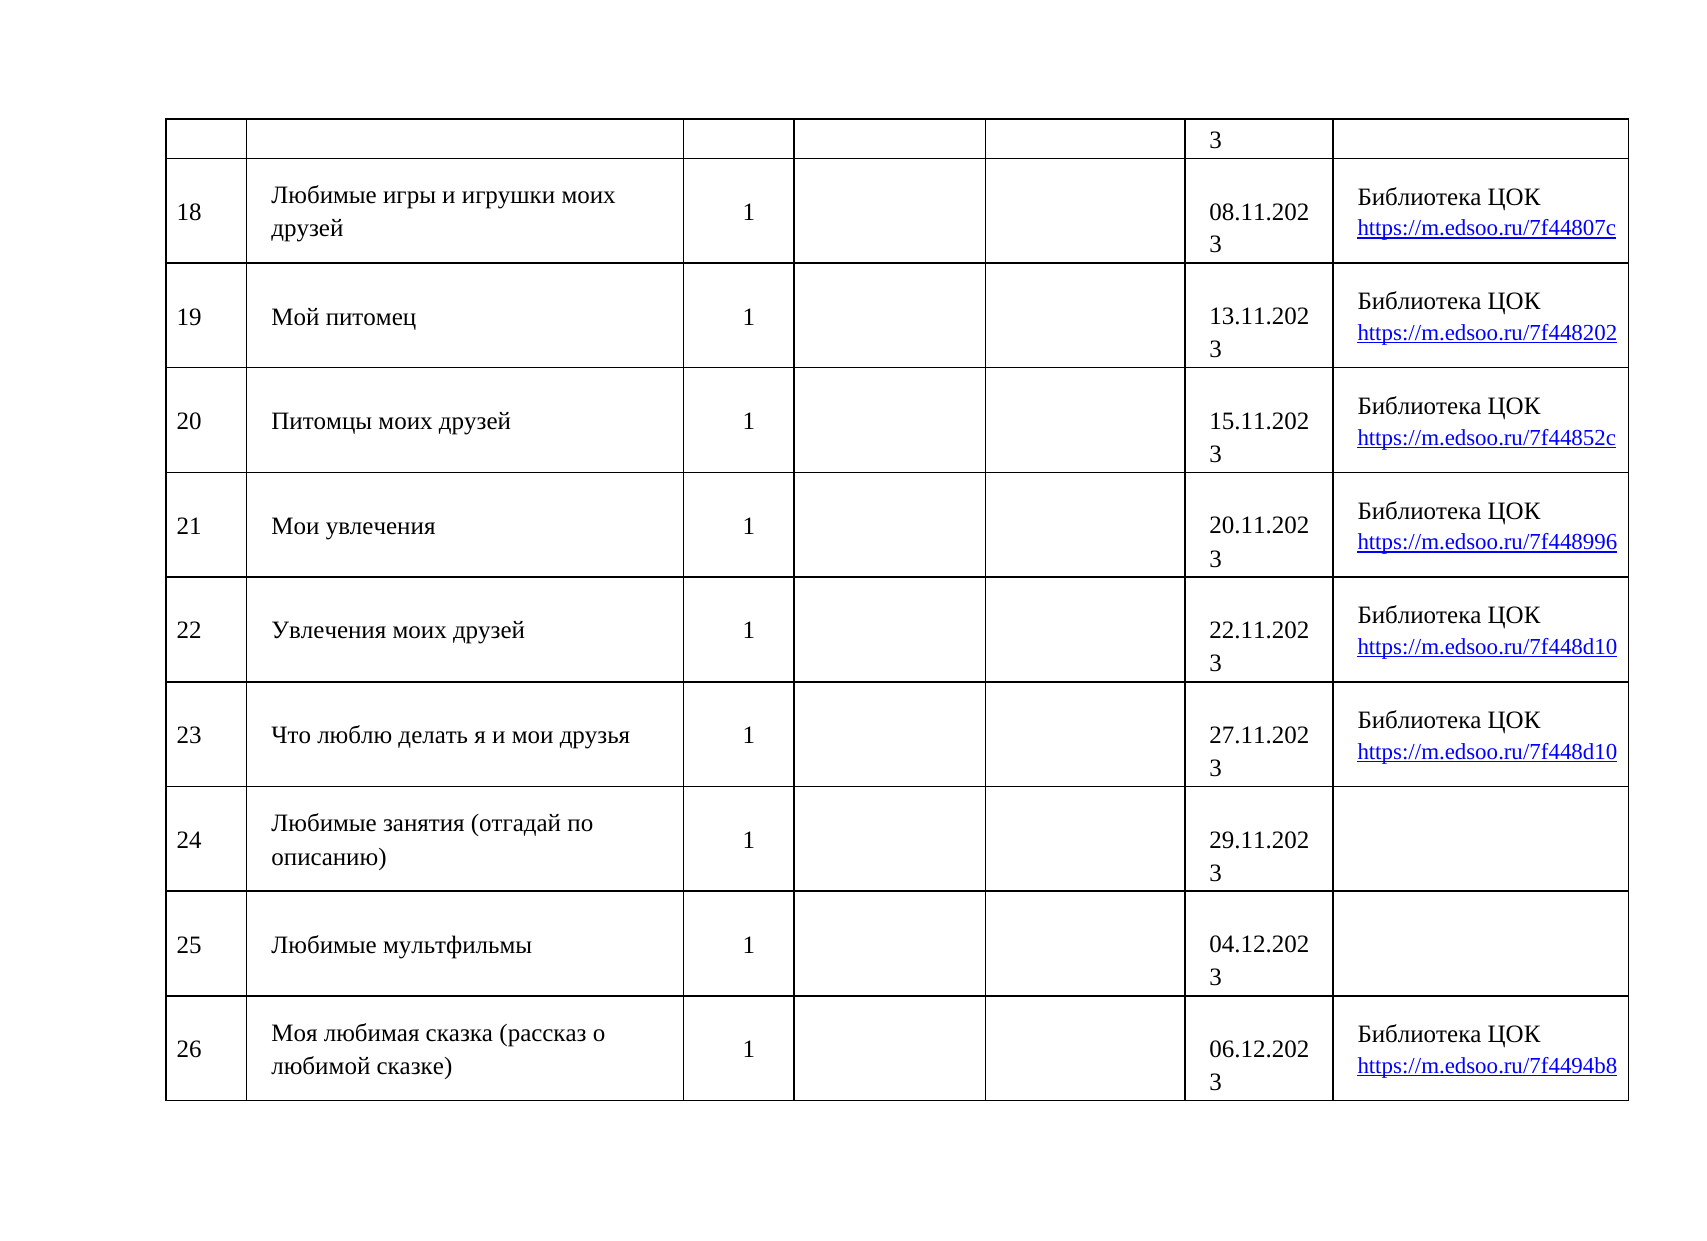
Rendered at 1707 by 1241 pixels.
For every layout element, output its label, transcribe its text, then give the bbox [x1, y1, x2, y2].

table_cell [986, 997, 1184, 1100]
table_cell [986, 787, 1184, 890]
table_cell 23 [167, 683, 246, 786]
table_cell [986, 264, 1184, 367]
table_cell [795, 120, 985, 157]
table_cell [795, 264, 985, 367]
table_cell [986, 892, 1184, 995]
table_cell [795, 368, 985, 472]
table_cell Библиотека ЦОК https://m.edsoo.ru/7f44807c [1334, 159, 1628, 262]
table_cell [795, 159, 985, 262]
table_cell [795, 892, 985, 995]
table_cell Любимые мультфильмы [247, 892, 683, 995]
table_cell 21 [167, 473, 246, 576]
table_cell [1334, 787, 1628, 890]
table_cell Библиотека ЦОК https://m.edsoo.ru/7f44852c [1334, 368, 1628, 472]
table_cell [986, 368, 1184, 472]
table_cell Увлечения моих друзей [247, 578, 683, 681]
table_cell 1 [684, 264, 793, 367]
table_cell Любимые игры и игрушки моих друзей [247, 159, 683, 262]
table_cell 29.11.2023 [1186, 787, 1332, 890]
table_cell Любимые занятия (отгадай по описанию) [247, 787, 683, 890]
table_cell Библиотека ЦОК https://m.edsoo.ru/7f448202 [1334, 264, 1628, 367]
table_cell 1 [684, 578, 793, 681]
table_cell 06.11.2023 [1186, 120, 1332, 157]
table_cell 1 [684, 368, 793, 472]
table_cell 17 [167, 120, 246, 157]
table_cell 13.11.2023 [1186, 264, 1332, 367]
table_cell Моя любимая сказка (рассказ о любимой сказке) [247, 997, 683, 1100]
table_cell [986, 683, 1184, 786]
table_cell [795, 787, 985, 890]
table_cell 25 [167, 892, 246, 995]
table_cell 06.12.2023 [1186, 997, 1332, 1100]
table_cell Библиотека ЦОК https://m.edsoo.ru/7f448d10 [1334, 683, 1628, 786]
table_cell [247, 120, 683, 157]
table_cell 1 [684, 892, 793, 995]
table_cell 19 [167, 264, 246, 367]
table_cell [986, 159, 1184, 262]
table_cell 15.11.2023 [1186, 368, 1332, 472]
table_cell Библиотека ЦОК https://m.edsoo.ru/7f448996 [1334, 473, 1628, 576]
table_cell Библиотека ЦОК https://m.edsoo.ru/7f4494b8 [1334, 997, 1628, 1100]
table_cell 08.11.2023 [1186, 159, 1332, 262]
table_cell [795, 578, 985, 681]
table_cell 22.11.2023 [1186, 578, 1332, 681]
table_cell 27.11.2023 [1186, 683, 1332, 786]
table_cell Мои увлечения [247, 473, 683, 576]
table_cell 18 [167, 159, 246, 262]
table_cell [795, 997, 985, 1100]
table_cell 1 [684, 997, 793, 1100]
table_cell 20 [167, 368, 246, 472]
table_cell 1 [684, 159, 793, 262]
table_cell Что люблю делать я и мои друзья [247, 683, 683, 786]
table_cell 1 [684, 683, 793, 786]
table_cell [986, 473, 1184, 576]
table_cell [1334, 120, 1628, 157]
table_cell [795, 683, 985, 786]
table_cell 24 [167, 787, 246, 890]
table_cell 1 [684, 787, 793, 890]
table_cell 04.12.2023 [1186, 892, 1332, 995]
table_cell Питомцы моих друзей [247, 368, 683, 472]
table_cell Библиотека ЦОК https://m.edsoo.ru/7f448d10 [1334, 578, 1628, 681]
table_cell [1334, 892, 1628, 995]
table_cell 22 [167, 578, 246, 681]
table_cell [986, 120, 1184, 157]
table_cell [986, 578, 1184, 681]
table_cell Мой питомец [247, 264, 683, 367]
table_cell 1 [684, 120, 793, 157]
table_cell [795, 473, 985, 576]
table_cell 20.11.2023 [1186, 473, 1332, 576]
table_cell 1 [684, 473, 793, 576]
table_cell 26 [167, 997, 246, 1100]
